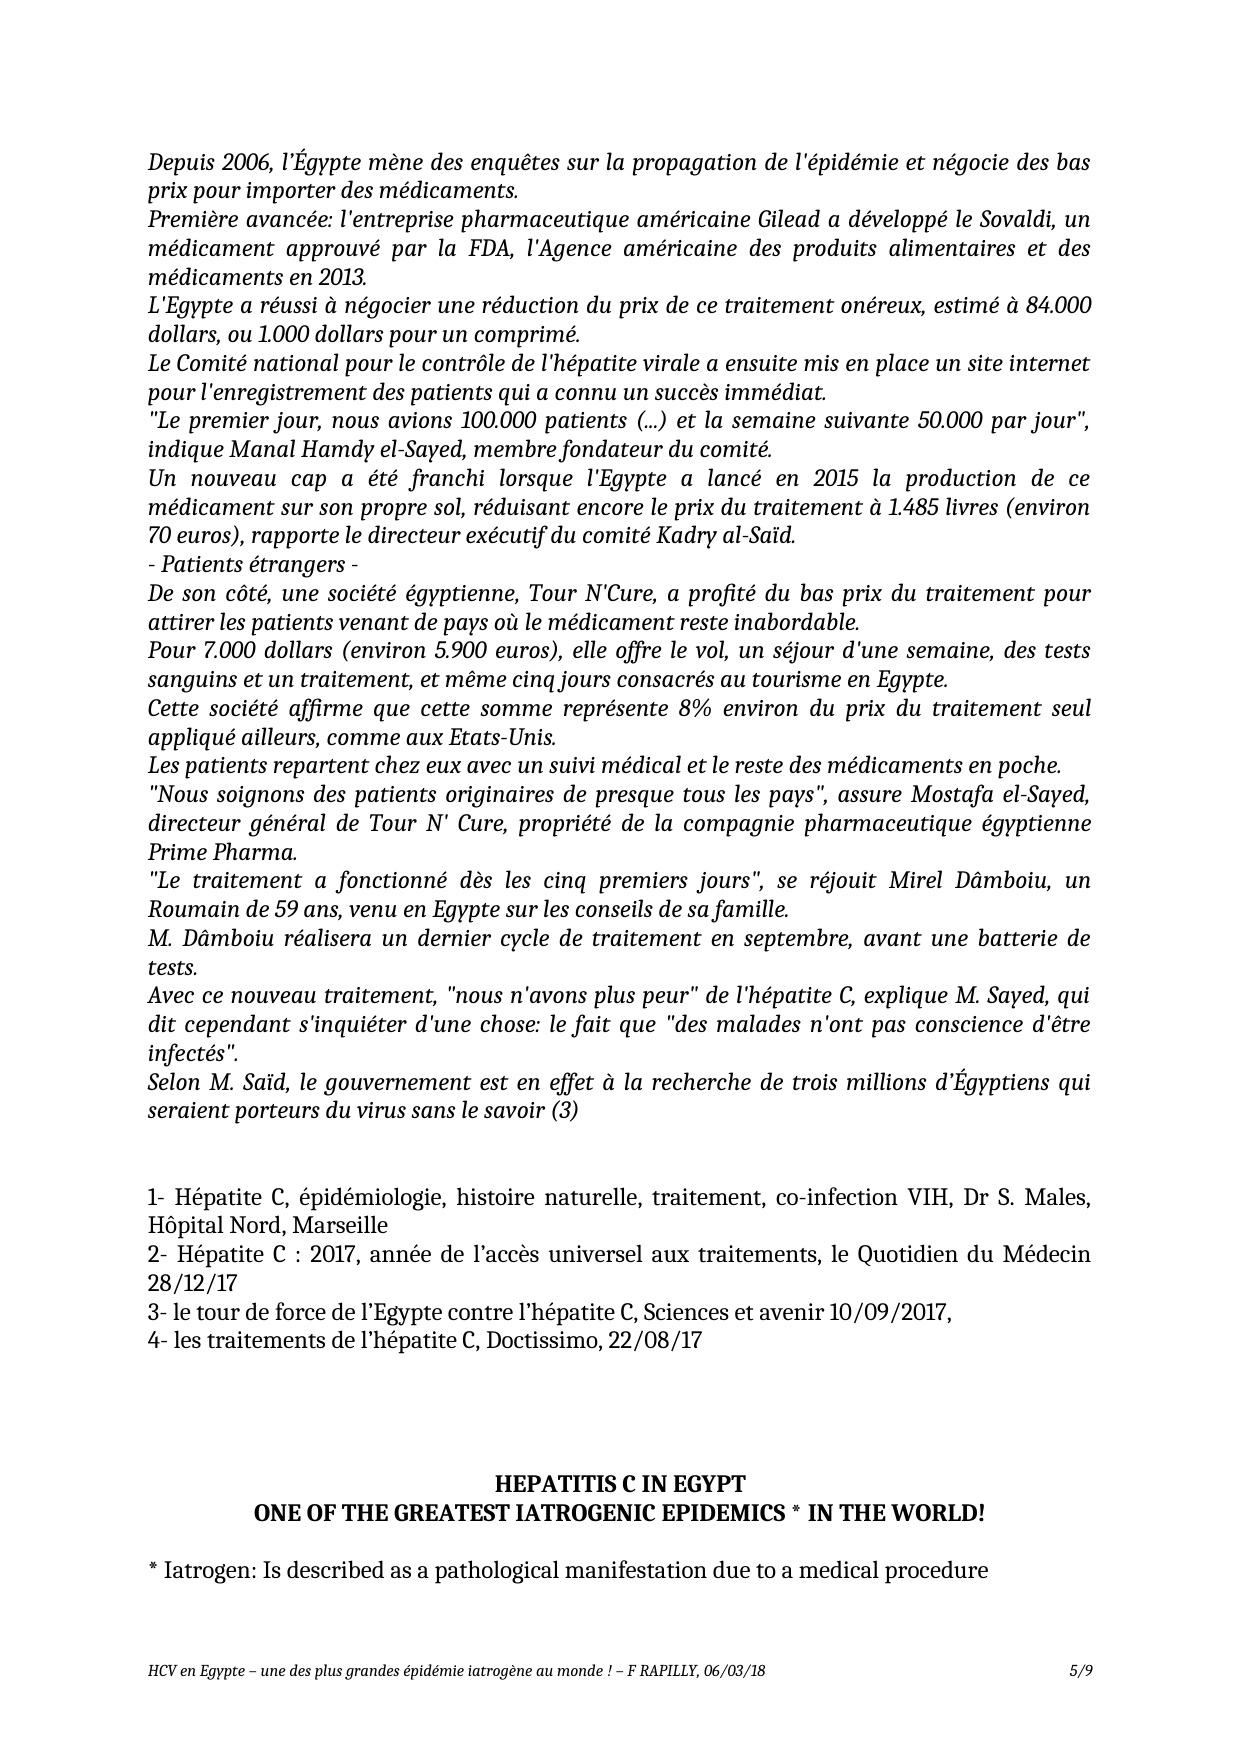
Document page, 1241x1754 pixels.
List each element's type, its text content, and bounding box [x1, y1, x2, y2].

text Les patients repartent chez eux avec un suivi médical et le reste des médicaments en poche. [148, 751, 1093, 780]
text Avec ce nouveau traitement, "nous n'avons plus peur" de l'hépatite C, explique M. Sayed, qui dit cependant s'inquiéter d'une chose: le fait que "des malades n'ont pas conscience d'être infectés". [148, 981, 1093, 1068]
text Selon M. Saïd, le gouvernement est en effet à la recherche de trois millions d’Égyptiens qui seraient porteurs du virus sans le savoir (3) [148, 1068, 1093, 1125]
text - Patients étrangers - [148, 550, 1093, 579]
text "Le traitement a fonctionné dès les cinq premiers jours", se réjouit Mirel Dâmboiu, un Roumain de 59 ans, venu en Egypte sur les conseils de sa famille. [148, 866, 1093, 924]
text HEPATITIS C IN EGYPT [148, 1470, 1093, 1499]
text "Nous soignons des patients originaires de presque tous les pays", assure Mostafa el-Sayed, directeur général de Tour N' Cure, propriété de la compagnie pharmaceutique égyptienne Prime Pharma. [148, 780, 1093, 866]
text 3- le tour de force de l’Egypte contre l’hépatite C, Sciences et avenir 10/09/2017, [148, 1298, 1093, 1326]
text 4- les traitements de l’hépatite C, Doctissimo, 22/08/17 [148, 1326, 1093, 1355]
text Pour 7.000 dollars (environ 5.900 euros), elle offre le vol, un séjour d'une semaine, des tests sanguins et un traitement, et même cinq jours consacrés au tourisme en Egypte. [148, 636, 1093, 694]
text Cette société affirme que cette somme représente 8% environ du prix du traitement seul appliqué ailleurs, comme aux Etats-Unis. [148, 694, 1093, 751]
text Le Comité national pour le contrôle de l'hépatite virale a ensuite mis en place un site internet pour l'enregistrement des patients qui a connu un succès immédiat. [148, 349, 1093, 406]
text De son côté, une société égyptienne, Tour N'Cure, a profité du bas prix du traitement pour attirer les patients venant de pays où le médicament reste inabordable. [148, 579, 1093, 636]
text "Le premier jour, nous avions 100.000 patients (...) et la semaine suivante 50.000 par jour", indique Manal Hamdy el-Sayed, membre fondateur du comité. [148, 406, 1093, 464]
text L'Egypte a réussi à négocier une réduction du prix de ce traitement onéreux, estimé à 84.000 dollars, ou 1.000 dollars pour un comprimé. [148, 291, 1093, 349]
text 1- Hépatite C, épidémiologie, histoire naturelle, traitement, co-infection VIH, Dr S. Males, Hôpital Nord, Marseille [148, 1183, 1093, 1240]
text * Iatrogen: Is described as a pathological manifestation due to a medical procedure [148, 1556, 1093, 1585]
text 2- Hépatite C : 2017, année de l’accès universel aux traitements, le Quotidien du Médecin 28/12/17 [148, 1240, 1093, 1298]
text ONE OF THE GREATEST IATROGENIC EPIDEMICS * IN THE WORLD! [148, 1499, 1093, 1528]
text Depuis 2006, l’Égypte mène des enquêtes sur la propagation de l'épidémie et négocie des bas prix pour importer des médicaments. [148, 148, 1093, 205]
text Première avancée: l'entreprise pharmaceutique américaine Gilead a développé le Sovaldi, un médicament approuvé par la FDA, l'Agence américaine des produits alimentaires et des médicaments en 2013. [148, 205, 1093, 291]
text Un nouveau cap a été franchi lorsque l'Egypte a lancé en 2015 la production de ce médicament sur son propre sol, réduisant encore le prix du traitement à 1.485 livres (environ 70 euros), rapporte le directeur exécutif du comité Kadry al-Saïd. [148, 464, 1093, 550]
text M. Dâmboiu réalisera un dernier cycle de traitement en septembre, avant une batterie de tests. [148, 924, 1093, 981]
